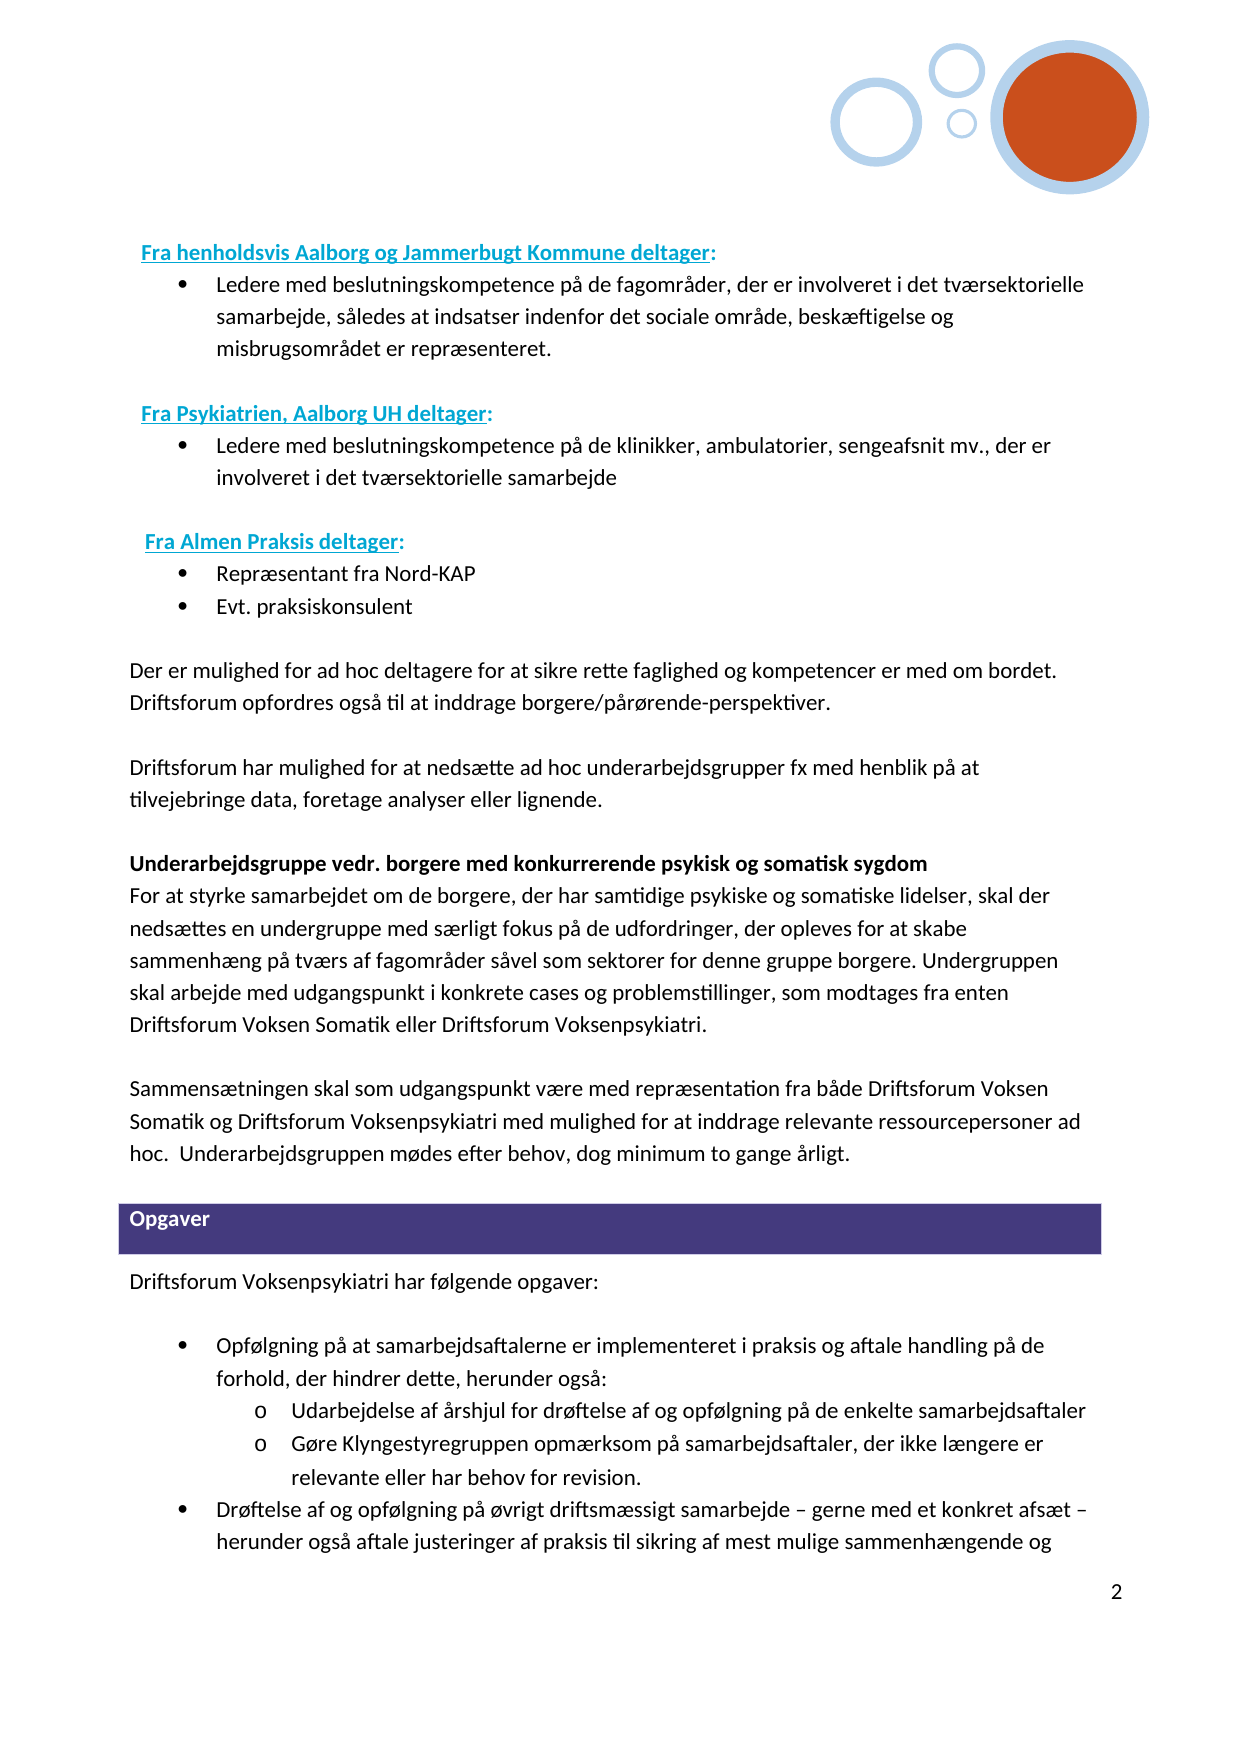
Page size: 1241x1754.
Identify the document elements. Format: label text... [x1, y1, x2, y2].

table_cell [118, 224, 1101, 1203]
table_cell Opgaver [119, 1204, 1101, 1254]
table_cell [118, 1255, 1101, 1555]
